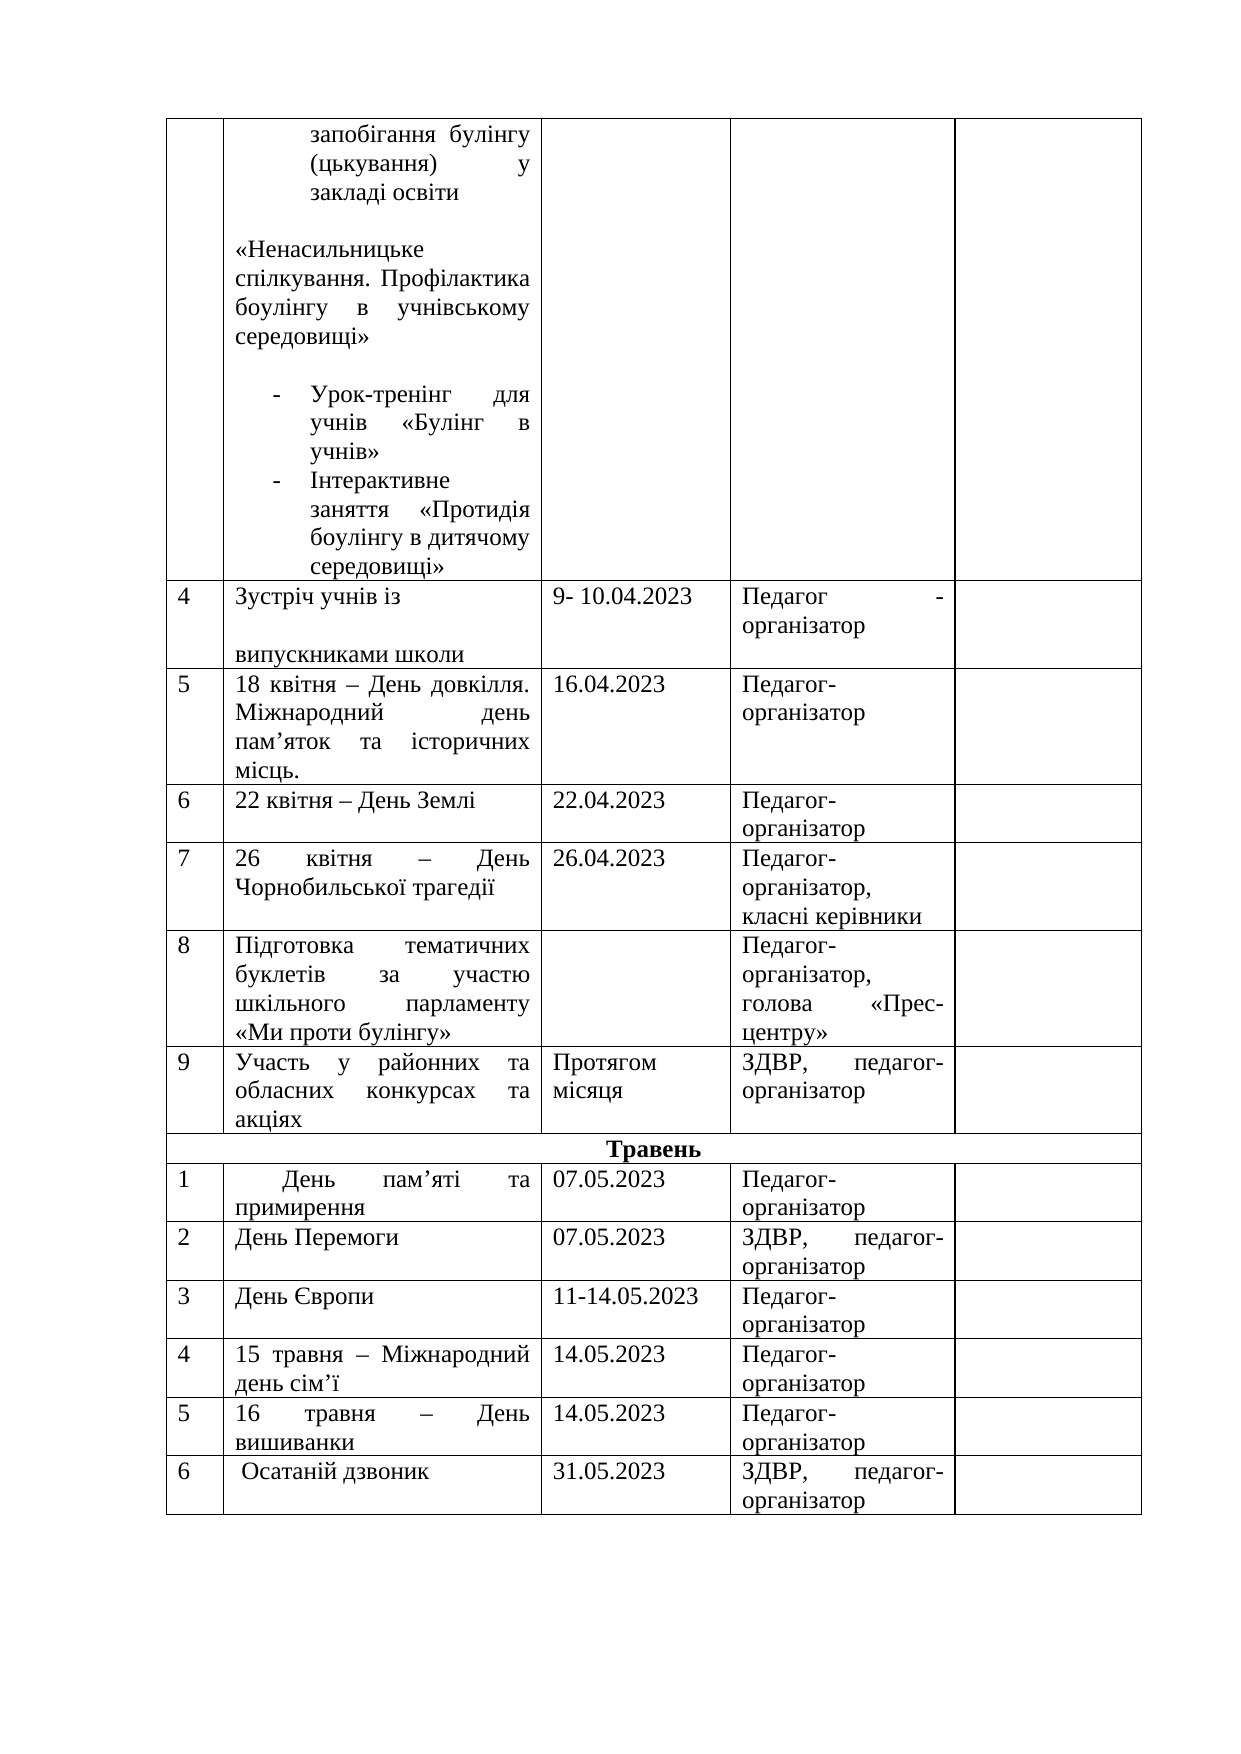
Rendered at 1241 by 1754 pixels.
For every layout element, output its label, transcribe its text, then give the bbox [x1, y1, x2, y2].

table_cell [956, 931, 1141, 1046]
table_cell Педагог-організатор [731, 669, 954, 784]
table_cell 16.04.2023 [542, 669, 730, 784]
table_cell 5 [167, 1398, 223, 1455]
table_cell [542, 119, 730, 580]
table_cell [956, 843, 1141, 929]
table_cell ЗДВР, педагог-організатор [731, 1222, 954, 1280]
table_cell 14.05.2023 [542, 1398, 730, 1455]
table_cell [956, 1339, 1141, 1397]
table_cell 9- 10.04.2023 [542, 581, 730, 668]
table_cell [731, 119, 954, 580]
table_cell [956, 1164, 1141, 1221]
table_cell 07.05.2023 [542, 1164, 730, 1221]
table_cell [956, 581, 1141, 668]
table_cell 3 [167, 1281, 223, 1338]
table_cell 8 [167, 931, 223, 1046]
table_cell 14.05.2023 [542, 1339, 730, 1397]
table_cell Педагог-організатор, класні керівники [731, 843, 954, 929]
table_cell 6 [167, 1456, 223, 1514]
table_cell День пам’яті та примирення [224, 1164, 541, 1221]
table_cell Педагог-організатор [731, 1281, 954, 1338]
table_cell Педагог-організатор [731, 785, 954, 842]
table_cell 2 [167, 1222, 223, 1280]
table_cell 18 квітня – День довкілля. Міжнародний день пам’яток та історичних місць. [224, 669, 541, 784]
table_cell Зустріч учнів із випускниками школи [224, 581, 541, 668]
table_cell [956, 669, 1141, 784]
table_cell 26 квітня – День Чорнобильської трагедії [224, 843, 541, 929]
table_cell [956, 1398, 1141, 1455]
table_cell Педагог-організатор [731, 1339, 954, 1397]
table_cell 9 [167, 1047, 223, 1133]
table_cell Участь у районних та обласних конкурсах та акціях [224, 1047, 541, 1133]
table_cell День Перемоги [224, 1222, 541, 1280]
table_cell [956, 1456, 1141, 1514]
table_cell Травень [167, 1134, 1141, 1163]
table_cell Педагог-організатор [731, 1164, 954, 1221]
table_cell Підготовка тематичних буклетів за участю шкільного парламенту «Ми проти булінгу» [224, 931, 541, 1046]
table_cell 22.04.2023 [542, 785, 730, 842]
table_cell 3 [167, 119, 223, 580]
table_cell 1 [167, 1164, 223, 1221]
table_cell 11-14.05.2023 [542, 1281, 730, 1338]
table_cell 6 [167, 785, 223, 842]
table_cell 7 [167, 843, 223, 929]
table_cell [224, 119, 541, 580]
table_cell [956, 1281, 1141, 1338]
table_cell [542, 931, 730, 1046]
table_cell ЗДВР, педагог-організатор [731, 1456, 954, 1514]
table_cell 26.04.2023 [542, 843, 730, 929]
table_cell Педагог-організатор, голова «Прес-центру» [731, 931, 954, 1046]
table_cell День Європи [224, 1281, 541, 1338]
table_cell 07.05.2023 [542, 1222, 730, 1280]
table_cell 22 квітня – День Землі [224, 785, 541, 842]
table_cell [956, 119, 1141, 580]
table_cell ЗДВР, педагог-організатор [731, 1047, 954, 1133]
table_cell 4 [167, 581, 223, 668]
table_cell Педагог-організатор [731, 1398, 954, 1455]
table_cell [956, 1047, 1141, 1133]
table_cell [956, 785, 1141, 842]
table_cell Педагог -організатор [731, 581, 954, 668]
table_cell 15 травня – Міжнародний день сім’ї [224, 1339, 541, 1397]
table_cell 31.05.2023 [542, 1456, 730, 1514]
table_cell Осатаній дзвоник [224, 1456, 541, 1514]
table_cell 16 травня – День вишиванки [224, 1398, 541, 1455]
table_cell Протягом місяця [542, 1047, 730, 1133]
table_cell 4 [167, 1339, 223, 1397]
table_cell 5 [167, 669, 223, 784]
table_cell [956, 1222, 1141, 1280]
